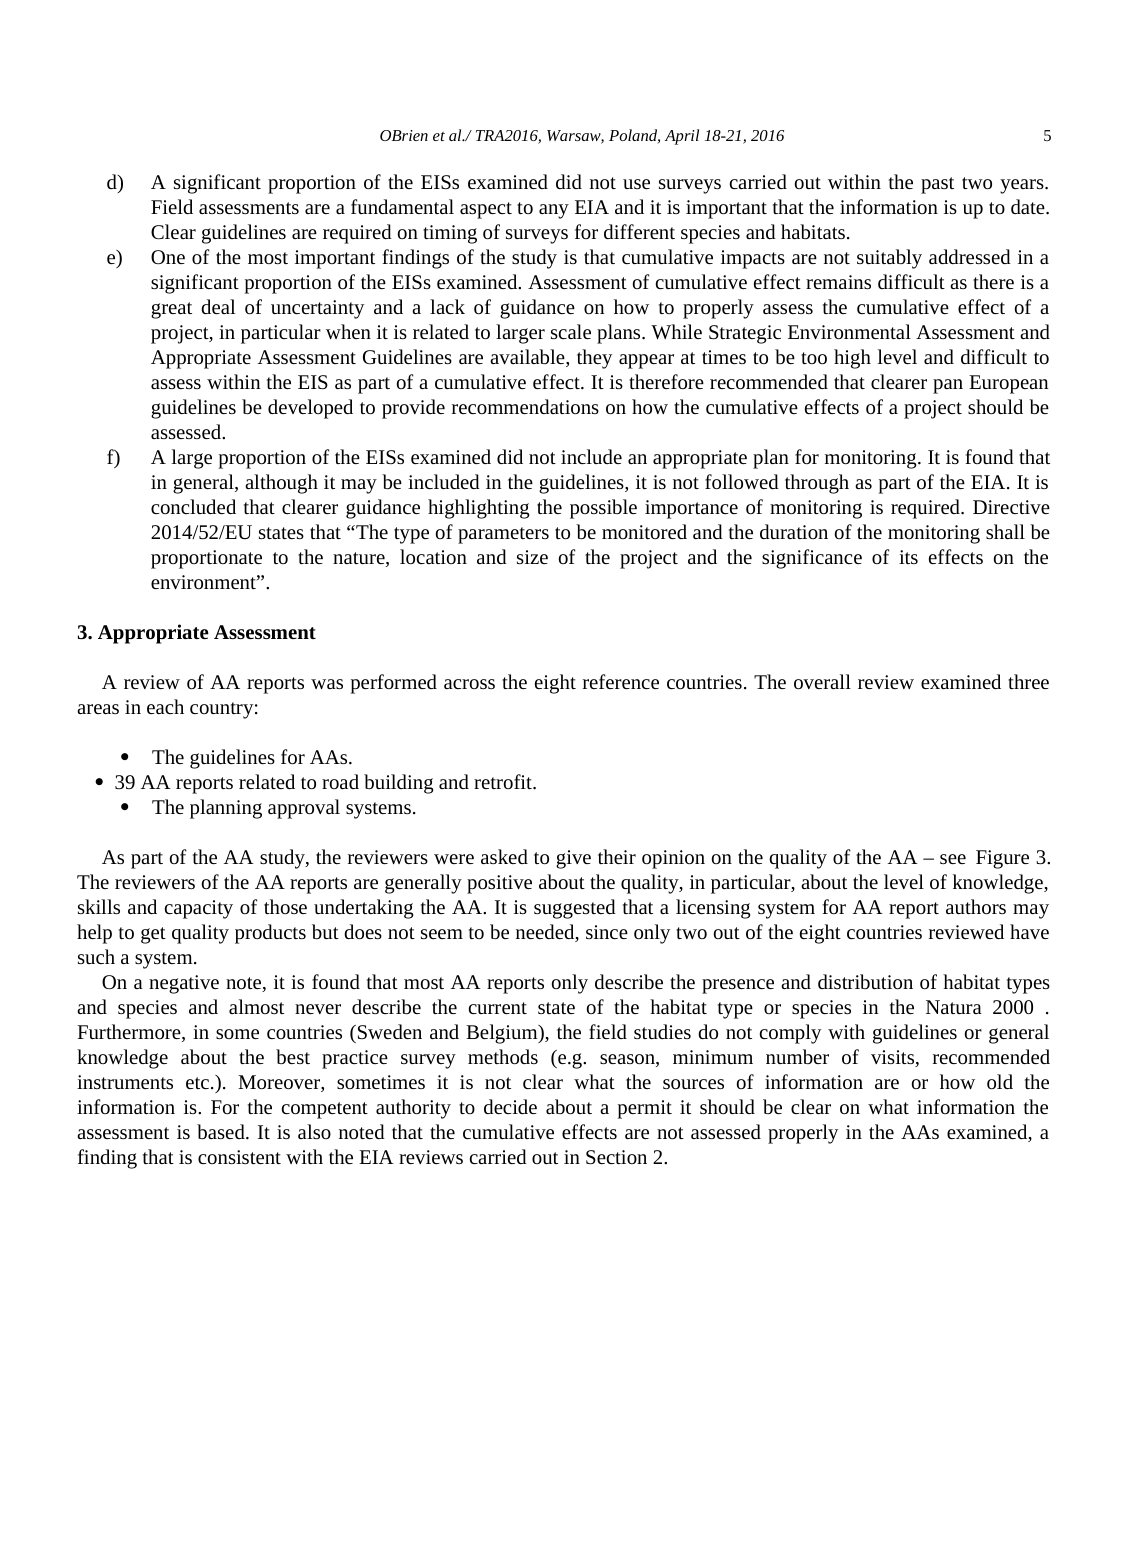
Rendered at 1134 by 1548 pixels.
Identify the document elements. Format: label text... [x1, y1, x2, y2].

text As part of the AA study, the reviewers were asked to give their opinion on the quality of the AA – see Figure 3. The reviewers of the AA reports are generally positive about the quality, in particular, about the level of knowledge, skills and capacity of those undertaking the AA. It is suggested that a licensing system for AA report authors may help to get quality products but does not seem to be needed, since only two out of the eight countries reviewed have such a system. [77, 844, 1051, 969]
list A significant proportion of the EISs examined did not use surveys carried out within the past two years. Field assessments are a fundamental aspect to any EIA and it is important that the information is up to date. Clear guidelines are required on timing of surveys for different species and habitats. [106, 169, 1051, 244]
text A review of AA reports was performed across the eight reference countries. The overall review examined three areas in each country: [77, 669, 1051, 719]
list One of the most important findings of the study is that cumulative impacts are not suitably addressed in a significant proportion of the EISs examined. Assessment of cumulative effect remains difficult as there is a great deal of uncertainty and a lack of guidance on how to properly assess the cumulative effect of a project, in particular when it is related to larger scale plans. While Strategic Environmental Assessment and Appropriate Assessment Guidelines are available, they appear at times to be too high level and difficult to assess within the EIS as part of a cumulative effect. It is therefore recommended that clearer pan European guidelines be developed to provide recommendations on how the cumulative effects of a project should be assessed. [106, 244, 1051, 444]
list The planning approval systems. [102, 794, 1051, 819]
list A large proportion of the EISs examined did not include an appropriate plan for monitoring. It is found that in general, although it may be included in the guidelines, it is not followed through as part of the EIA. It is concluded that clearer guidance highlighting the possible importance of monitoring is required. Directive 2014/52/EU states that “The type of parameters to be monitored and the duration of the monitoring shall be proportionate to the nature, location and size of the project and the significance of its effects on the environment”. [106, 444, 1051, 594]
list Appropriate Assessment [77, 619, 1051, 644]
text On a negative note, it is found that most AA reports only describe the presence and distribution of habitat types and species and almost never describe the current state of the habitat type or species in the Natura 2000 . Furthermore, in some countries (Sweden and Belgium), the field studies do not comply with guidelines or general knowledge about the best practice survey methods (e.g. season, minimum number of visits, recommended instruments etc.). Moreover, sometimes it is not clear what the sources of information are or how old the information is. For the competent authority to decide about a permit it should be clear on what information the assessment is based. It is also noted that the cumulative effects are not assessed properly in the AAs examined, a finding that is consistent with the EIA reviews carried out in Section 2. [77, 969, 1051, 1169]
list The guidelines for AAs. [102, 744, 1051, 769]
list 39 AA reports related to road building and retrofit. [77, 769, 1051, 794]
